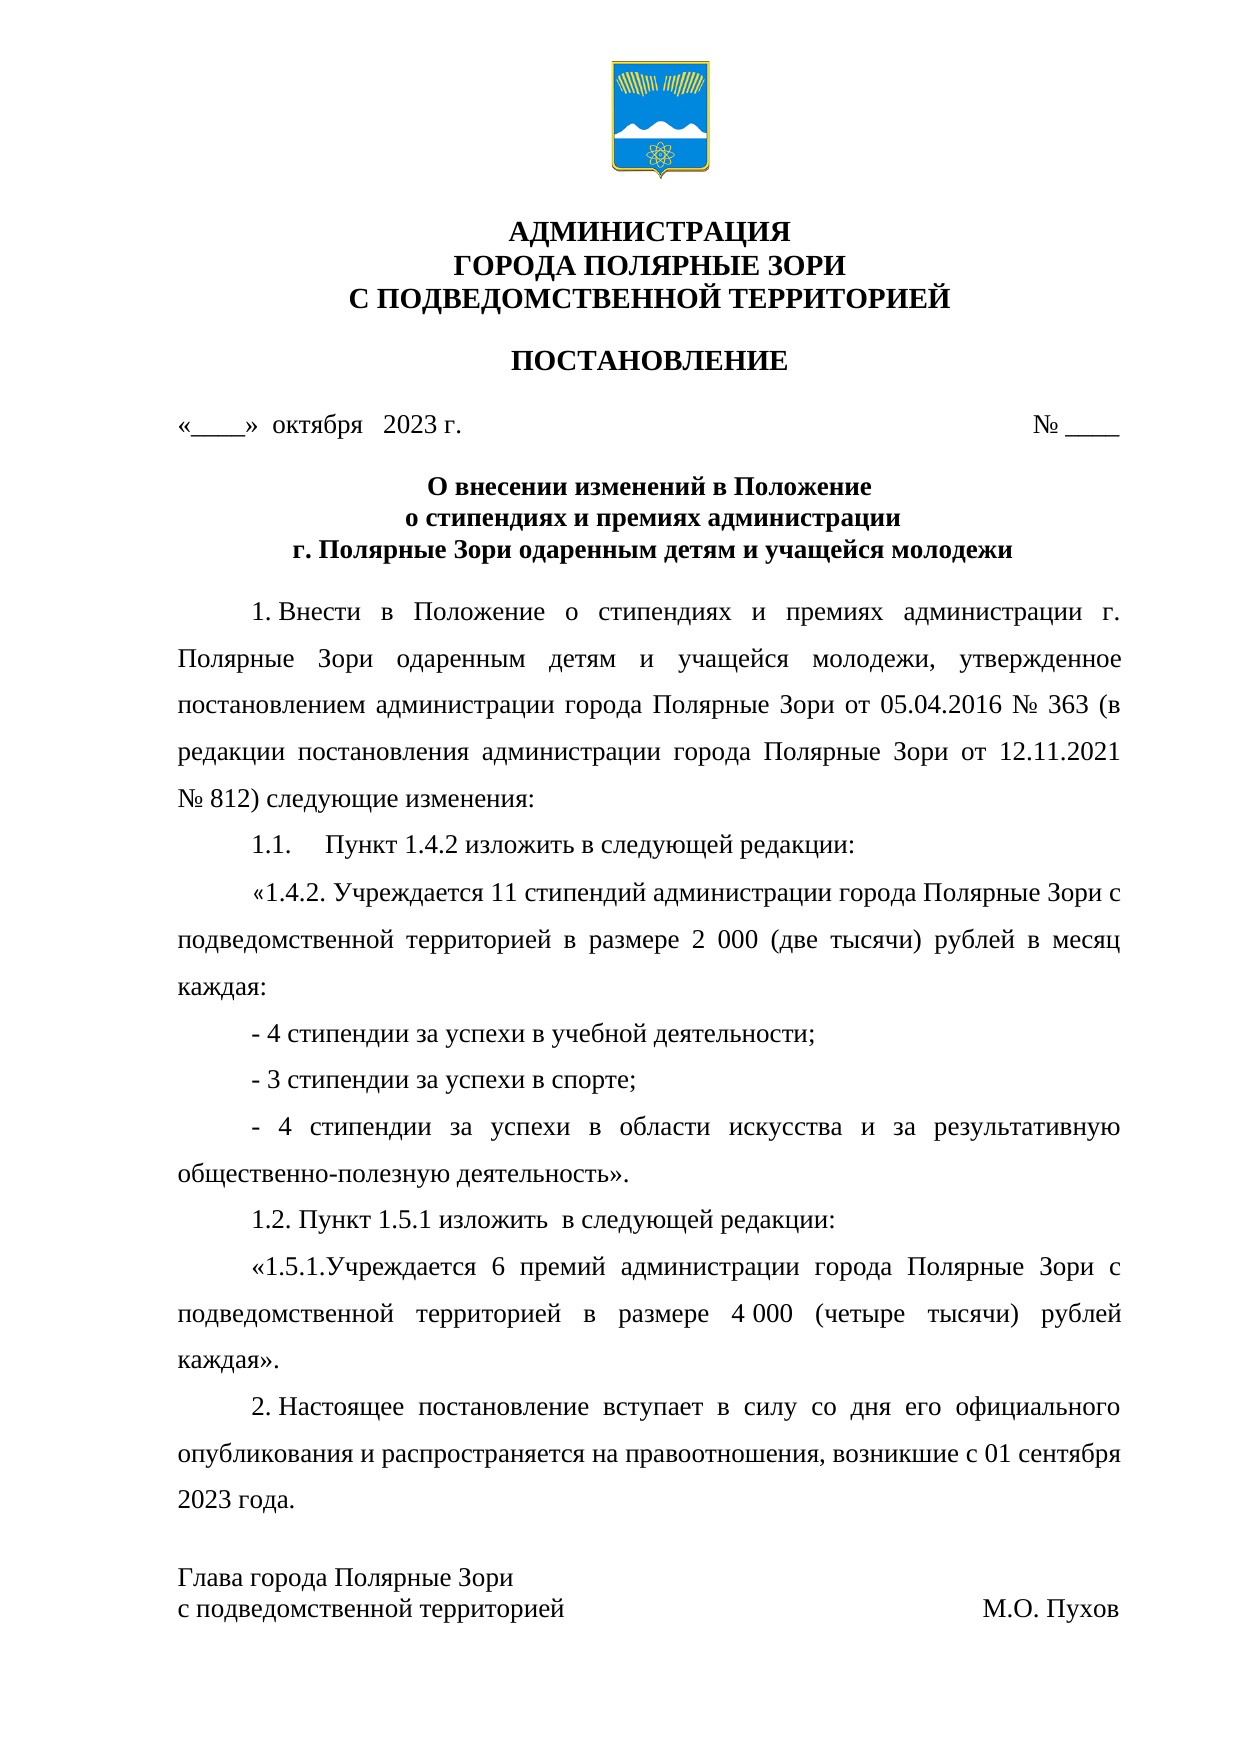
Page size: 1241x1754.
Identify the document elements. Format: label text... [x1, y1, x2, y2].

list «1.5.1.Учреждается 6 премий администрации города Полярные Зори с подведомственной территорией в размере 4 000 (четыре тысячи) рублей каждая». [177, 1250, 1122, 1375]
text - 3 стипендии за успехи в спорте; [177, 1063, 1122, 1095]
subtitle ПОСТАНОВЛЕНИЕ [177, 343, 1122, 377]
subtitle О внесении изменений в Положение [177, 470, 1122, 502]
text ГОРОДА ПОЛЯРНЫЕ ЗОРИ [177, 248, 1122, 281]
list Пункт 1.4.2 изложить в следующей редакции: [177, 828, 1122, 859]
list Настоящее постановление вступает в силу со дня его официального опубликования и распространяется на правоотношения, возникшие с 01 сентября 2023 года. [177, 1390, 1122, 1515]
text Глава города Полярные Зори [177, 1561, 1122, 1592]
text с подведомственной территорией М.О. Пухов [177, 1592, 1122, 1624]
text - 4 стипендии за успехи в учебной деятельности; [177, 1017, 1122, 1048]
text «____» октября 2023 г. № ____ [177, 408, 1122, 439]
subtitle г. Полярные Зори одаренным детям и учащейся молодежи [177, 533, 1122, 564]
picture [611, 61, 710, 179]
subtitle о стипендиях и премиях администрации [177, 502, 1122, 533]
text «1.4.2. Учреждается 11 стипендий администрации города Полярные Зори с подведомственной территорией в размере 2 000 (две тысячи) рублей в месяц каждая: [177, 875, 1122, 1001]
text - 4 стипендии за успехи в области искусства и за результативную общественно-полезную деятельность». [177, 1110, 1122, 1188]
text АДМИНИСТРАЦИЯ [177, 214, 1122, 248]
text С ПОДВЕДОМСТВЕННОЙ ТЕРРИТОРИЕЙ [177, 281, 1122, 315]
list Внести в Положение о стипендиях и премиях администрации г. Полярные Зори одаренным детям и учащейся молодежи, утвержденное постановлением администрации города Полярные Зори от 05.04.2016 № 363 (в редакции постановления администрации города Полярные Зори от 12.11.2021 № 812) следующие изменения: [177, 595, 1122, 813]
list 1.2. Пункт 1.5.1 изложить в следующей редакции: [177, 1203, 1122, 1235]
